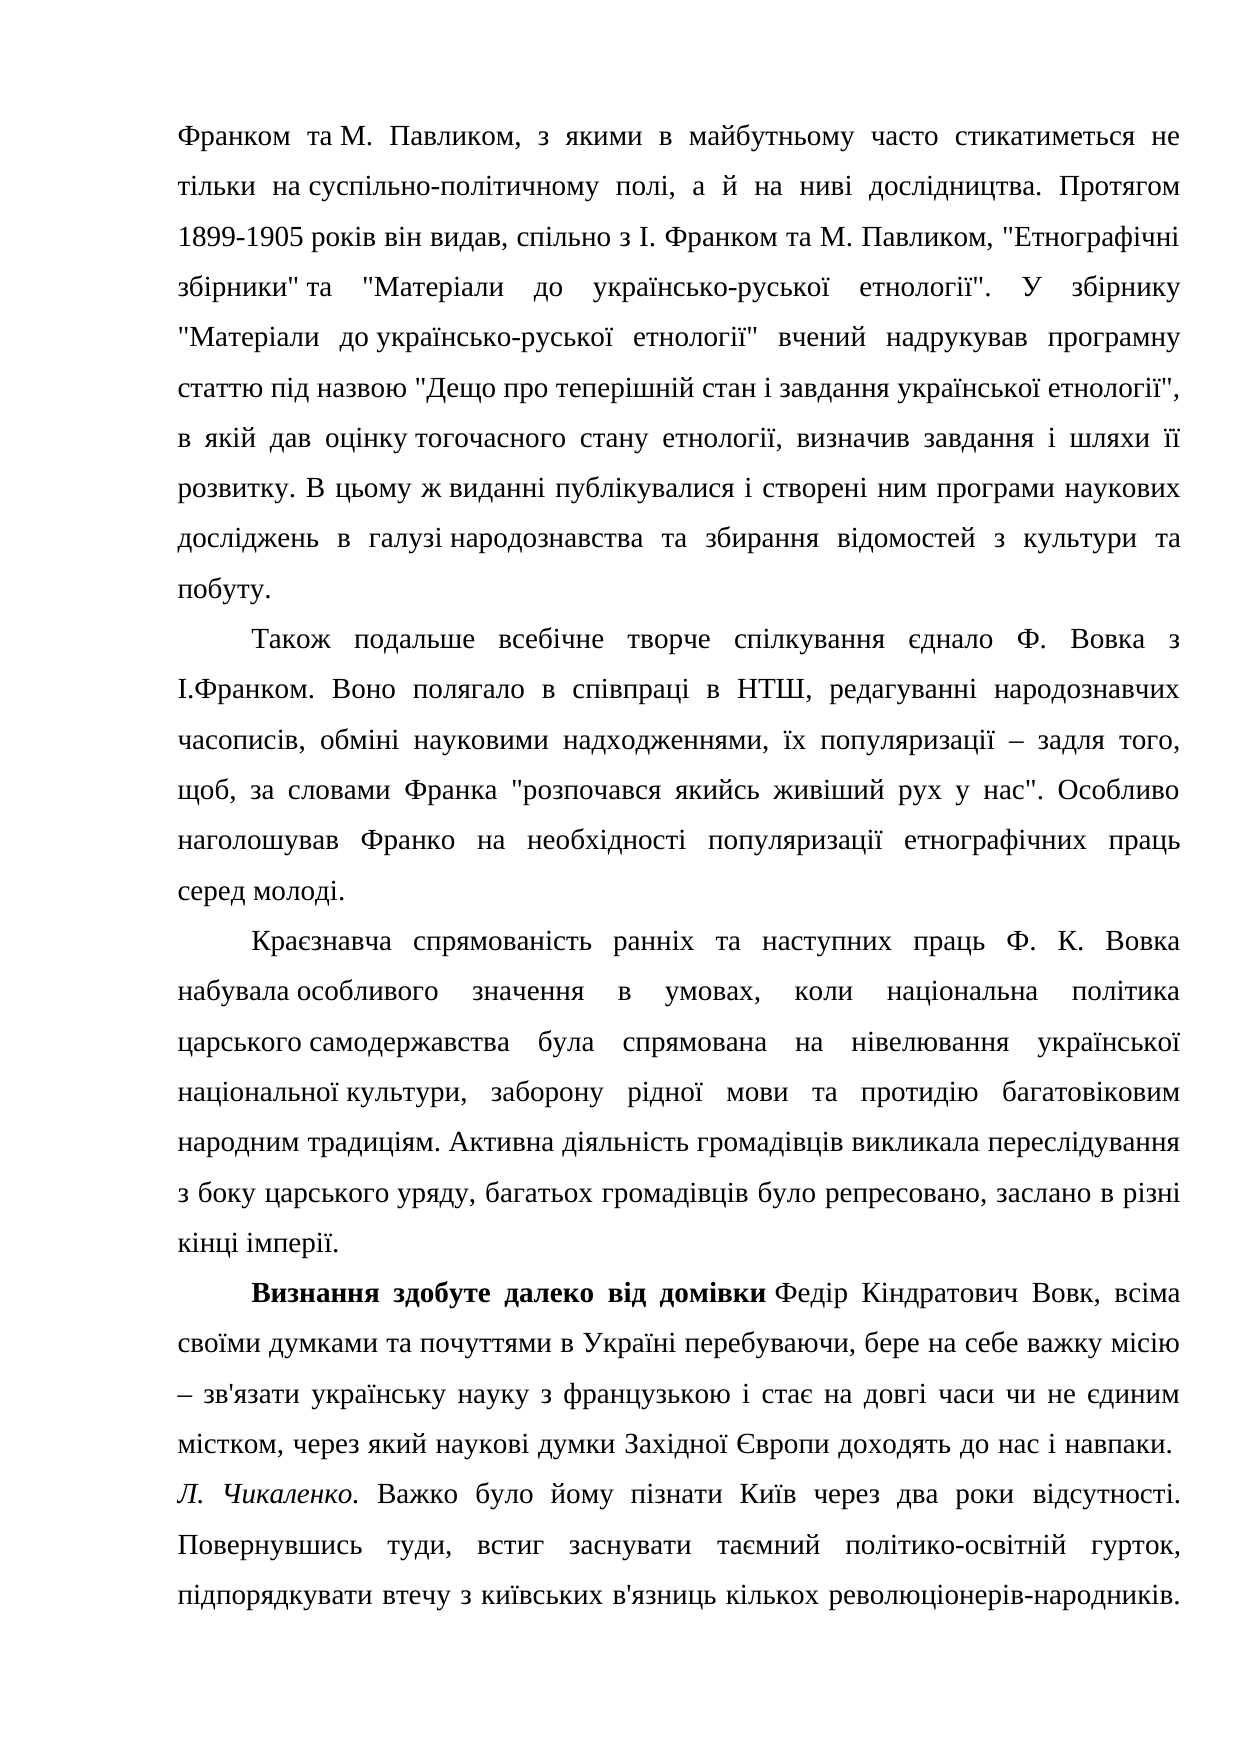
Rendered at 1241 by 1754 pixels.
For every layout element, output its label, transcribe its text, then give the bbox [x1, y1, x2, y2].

text Також подальше всебічне творче спілкування єднало Ф. Вовка з І.Франком. Воно полягало в співпраці в НТШ, редагуванні народознавчих часописів, обміні науковими надходженнями, їх популяризації – задля того, щоб, за словами Франка "розпочався якийсь живіший рух у нас". Особливо наголошував Франко на необхідності популяризації етнографічних праць серед молоді. [177, 621, 1181, 906]
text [177, 118, 1181, 604]
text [177, 1275, 1181, 1611]
text Краєзнавча спрямованість ранніх та наступних праць Ф. К. Вовка набувала особливого значення в умовах, коли національна політика царського самодержавства була спрямована на нівелювання української національної культури, заборону рідної мови та протидію багатовіковим народним традиціям. Активна діяльність громадівців викликала переслідування з боку царського уряду, багатьох громадівців було репресовано, заслано в різні кінці імперії. [177, 923, 1181, 1258]
